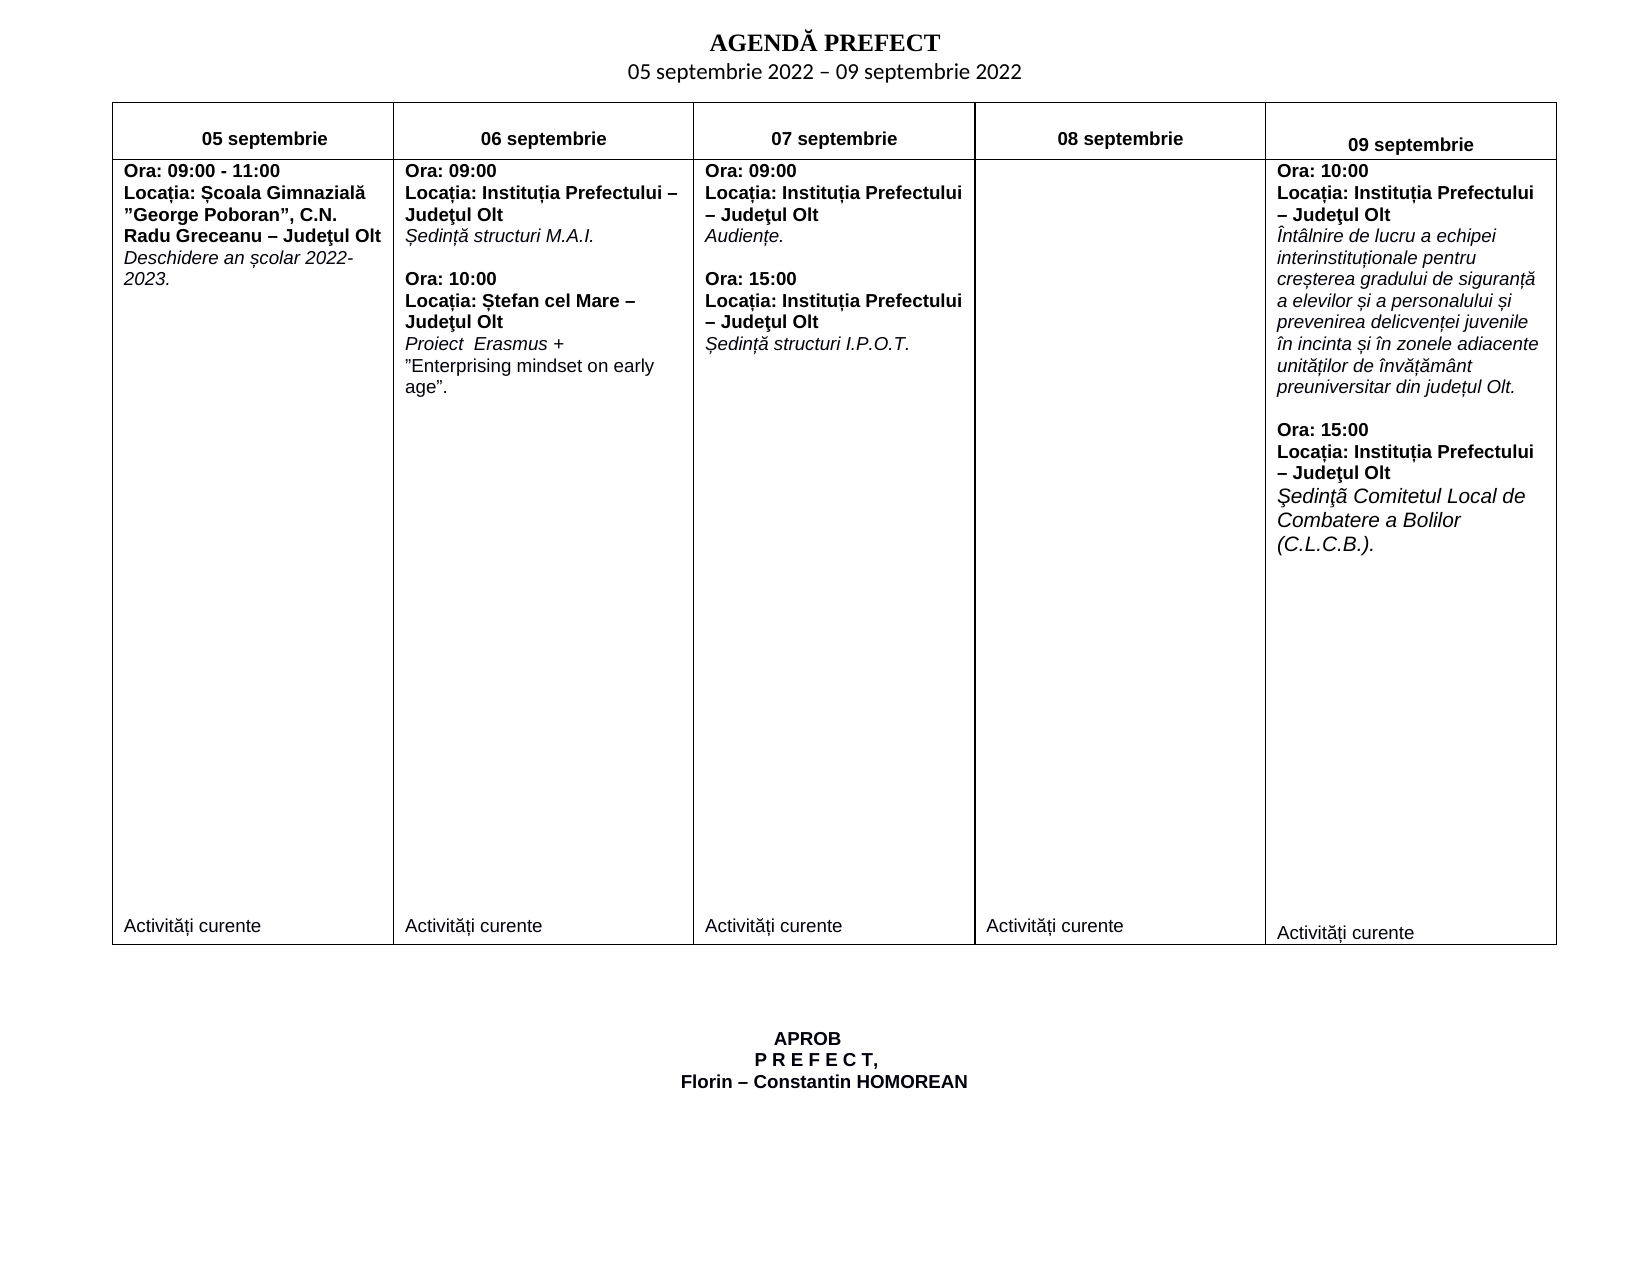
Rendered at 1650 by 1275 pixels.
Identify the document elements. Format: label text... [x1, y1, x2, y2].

table_header 06 septembrie [394, 103, 693, 159]
text Florin – Constantin HOMOREAN [591, 1071, 1575, 1092]
table_header 05 septembrie [113, 103, 393, 159]
table_header 09 septembrie [1266, 103, 1556, 159]
table_cell Ora: 09:00 Locația: Instituția Prefectului – Judeţul Olt Audiențe. Ora: 15:00 Locația: Instituția Prefectului – Judeţul Olt Ședință structuri I.P.O.T. Activități curente [694, 160, 974, 944]
table_cell Activități curente [976, 160, 1265, 944]
table_header 07 septembrie [694, 103, 974, 159]
table_cell Ora: 10:00 Locația: Instituția Prefectului – Judeţul Olt Întâlnire de lucru a echipei interinstituționale pentru creșterea gradului de siguranță a elevilor și a personalului și prevenirea delicvenței juvenile în incinta și în zonele adiacente unităților de învățământ preuniversitar din județul Olt. Ora: 15:00 Locația: Instituția Prefectului – Judeţul Olt Şedinţã Comitetul Local de Combatere a Bolilor (C.L.C.B.). Activități curente [1266, 160, 1556, 944]
text APROB [739, 1028, 1575, 1049]
table_cell Ora: 09:00 Locația: Instituția Prefectului – Judeţul Olt Ședință structuri M.A.I. Ora: 10:00 Locația: Ștefan cel Mare – Judeţul Olt Proiect Erasmus + ”Enterprising mindset on early age”. Activități curente [394, 160, 693, 944]
table_cell Ora: 09:00 - 11:00 Locația: Școala Gimnazială ”George Poboran”, C.N. Radu Greceanu – Judeţul Olt Deschidere an școlar 2022-2023. Activități curente [113, 160, 393, 944]
table_header 08 septembrie [976, 103, 1265, 159]
text AGENDĂ PREFECT [75, 28, 1575, 57]
text 05 septembrie 2022 – 09 septembrie 2022 [75, 57, 1575, 85]
text P R E F E C T, [739, 1049, 1575, 1071]
